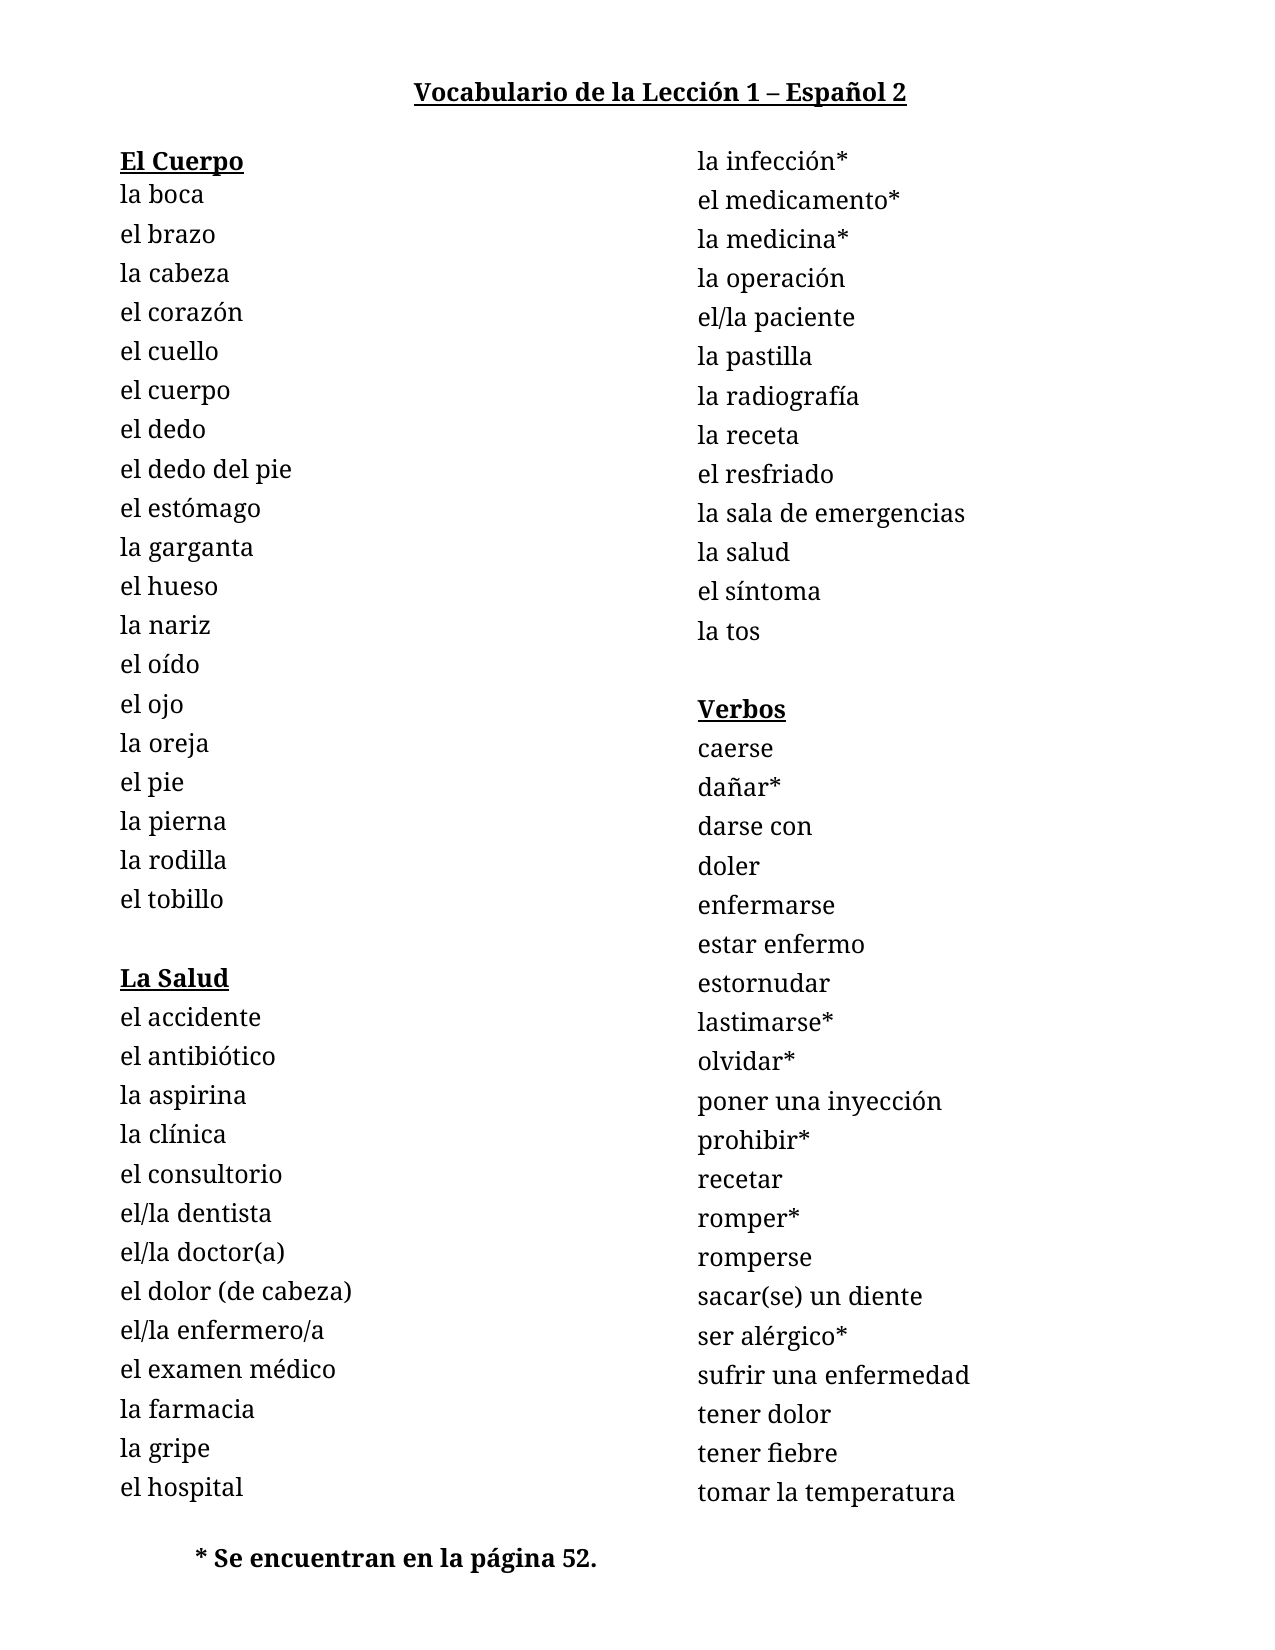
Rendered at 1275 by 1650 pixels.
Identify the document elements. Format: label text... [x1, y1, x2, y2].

text la pierna [120, 804, 622, 838]
text tener fiebre [697, 1436, 1200, 1470]
text el resfriado [697, 456, 1200, 491]
text el corazón [120, 295, 622, 329]
text ser alérgico* [697, 1318, 1200, 1352]
text la salud [697, 535, 1200, 569]
text enfermarse [697, 887, 1200, 921]
text el consultorio [120, 1156, 622, 1190]
text la medicina* [697, 221, 1200, 256]
text el examen médico [120, 1352, 622, 1386]
text el hospital [120, 1470, 622, 1504]
text la pastilla [697, 339, 1200, 373]
text el ojo [120, 686, 622, 720]
text darse con [697, 809, 1200, 843]
text la gripe [120, 1431, 622, 1464]
text la nariz [120, 608, 622, 642]
text el accidente [120, 1000, 622, 1034]
text la boca [120, 177, 622, 211]
text el dolor (de cabeza) [120, 1274, 622, 1308]
text tener dolor [697, 1396, 1200, 1431]
text Verbos [697, 691, 1200, 726]
text la clínica [120, 1117, 622, 1151]
text el dedo [120, 412, 622, 446]
text la infección* [697, 143, 1200, 177]
text el/la doctor(a) [120, 1235, 622, 1269]
text romperse [697, 1240, 1200, 1274]
text el dedo del pie [120, 451, 622, 485]
text La Salud [120, 961, 622, 994]
text el síntoma [697, 574, 1200, 608]
text estornudar [697, 966, 1200, 1000]
text el medicamento* [697, 182, 1200, 216]
text prohibir* [697, 1122, 1200, 1156]
text el/la paciente [697, 300, 1200, 334]
text la aspirina [120, 1078, 622, 1112]
text la sala de emergencias [697, 496, 1200, 530]
text el cuello [120, 334, 622, 368]
text el/la enfermero/a [120, 1313, 622, 1347]
text la oreja [120, 726, 622, 759]
text la farmacia [120, 1391, 622, 1425]
text el estómago [120, 491, 622, 524]
text estar enfermo [697, 926, 1200, 961]
text el/la dentista [120, 1196, 622, 1229]
text Vocabulario de la Lección 1 – Español 2 [120, 75, 1200, 109]
text el hueso [120, 569, 622, 603]
text la receta [697, 417, 1200, 451]
text romper* [697, 1201, 1200, 1235]
text el antibiótico [120, 1039, 622, 1073]
text caerse [697, 731, 1200, 765]
text sacar(se) un diente [697, 1279, 1200, 1313]
text el brazo [120, 216, 622, 250]
text el cuerpo [120, 373, 622, 407]
text la operación [697, 261, 1200, 295]
text dañar* [697, 770, 1200, 804]
text tomar la temperatura [697, 1475, 1200, 1509]
text lastimarse* [697, 1005, 1200, 1039]
text la rodilla [120, 843, 622, 877]
text recetar [697, 1161, 1200, 1196]
text poner una inyección [697, 1083, 1200, 1117]
text sufrir una enfermedad [697, 1357, 1200, 1391]
text la tos [697, 613, 1200, 647]
text el oído [120, 647, 622, 681]
text la garganta [120, 530, 622, 564]
text doler [697, 848, 1200, 882]
text la radiografía [697, 378, 1200, 412]
text el pie [120, 765, 622, 799]
text olvidar* [697, 1044, 1200, 1078]
text El Cuerpo [120, 143, 622, 177]
text el tobillo [120, 882, 622, 916]
text la cabeza [120, 256, 622, 289]
